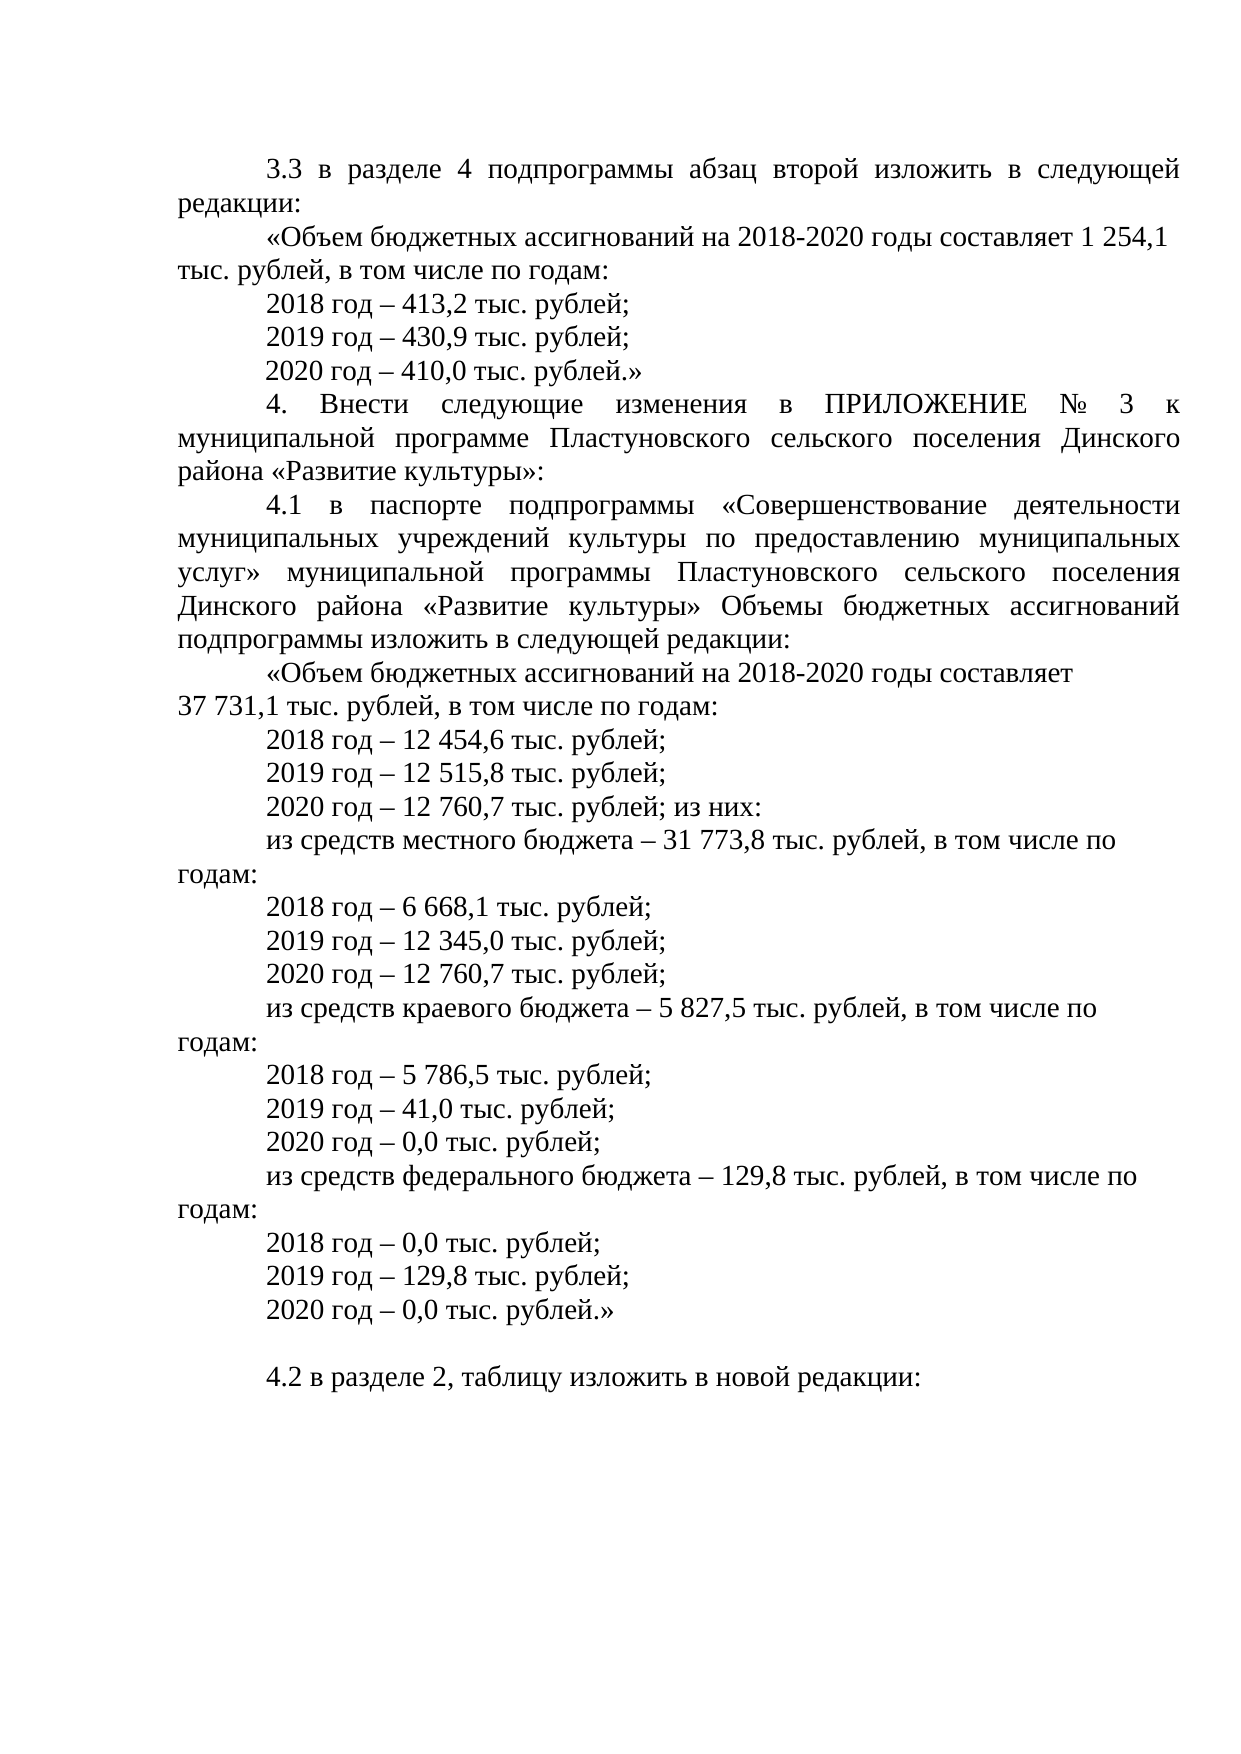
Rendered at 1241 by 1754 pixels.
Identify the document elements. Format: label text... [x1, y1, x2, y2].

text 2020 год – 0,0 тыс. рублей.» [177, 1292, 1181, 1326]
text 2019 год – 12 345,0 тыс. рублей; [177, 923, 1181, 957]
text 2020 год – 410,0 тыс. рублей.» [177, 353, 1181, 386]
text 2018 год – 0,0 тыс. рублей; [177, 1225, 1181, 1258]
text 2018 год – 5 786,5 тыс. рублей; [177, 1057, 1181, 1091]
text 4. Внести следующие изменения в ПРИЛОЖЕНИЕ № 3 к муниципальной программе Пластуновского сельского поселения Динского района «Развитие культуры»: [177, 386, 1181, 487]
text из средств федерального бюджета – 129,8 тыс. рублей, в том числе по годам: [177, 1158, 1181, 1225]
text 4.2 в разделе 2, таблицу изложить в новой редакции: [177, 1359, 1181, 1393]
text из средств краевого бюджета – 5 827,5 тыс. рублей, в том числе по годам: [177, 990, 1181, 1057]
text 4.1 в паспорте подпрограммы «Совершенствование деятельности муниципальных учреждений культуры по предоставлению муниципальных услуг» муниципальной программы Пластуновского сельского поселения Динского района «Развитие культуры» Объемы бюджетных ассигнований подпрограммы изложить в следующей редакции: [177, 487, 1181, 655]
text 2019 год – 41,0 тыс. рублей; [177, 1091, 1181, 1124]
text 2020 год – 0,0 тыс. рублей; [177, 1124, 1181, 1158]
text 3.3 в разделе 4 подпрограммы абзац второй изложить в следующей редакции: [177, 152, 1181, 219]
text 2019 год – 430,9 тыс. рублей; [177, 319, 1181, 353]
text 2018 год – 12 454,6 тыс. рублей; [177, 722, 1181, 755]
text 2018 год – 6 668,1 тыс. рублей; [177, 889, 1181, 923]
text «Объем бюджетных ассигнований на 2018-2020 годы составляет 1 254,1 тыс. рублей, в том числе по годам: [177, 219, 1181, 286]
text 2019 год – 12 515,8 тыс. рублей; [177, 755, 1181, 789]
text из средств местного бюджета – 31 773,8 тыс. рублей, в том числе по годам: [177, 822, 1181, 889]
text 2018 год – 413,2 тыс. рублей; [177, 286, 1181, 319]
text «Объем бюджетных ассигнований на 2018-2020 годы составляет 37 731,1 тыс. рублей, в том числе по годам: [177, 655, 1181, 722]
text 2020 год – 12 760,7 тыс. рублей; [177, 957, 1181, 990]
text 2019 год – 129,8 тыс. рублей; [177, 1258, 1181, 1292]
text 2020 год – 12 760,7 тыс. рублей; из них: [177, 789, 1181, 822]
